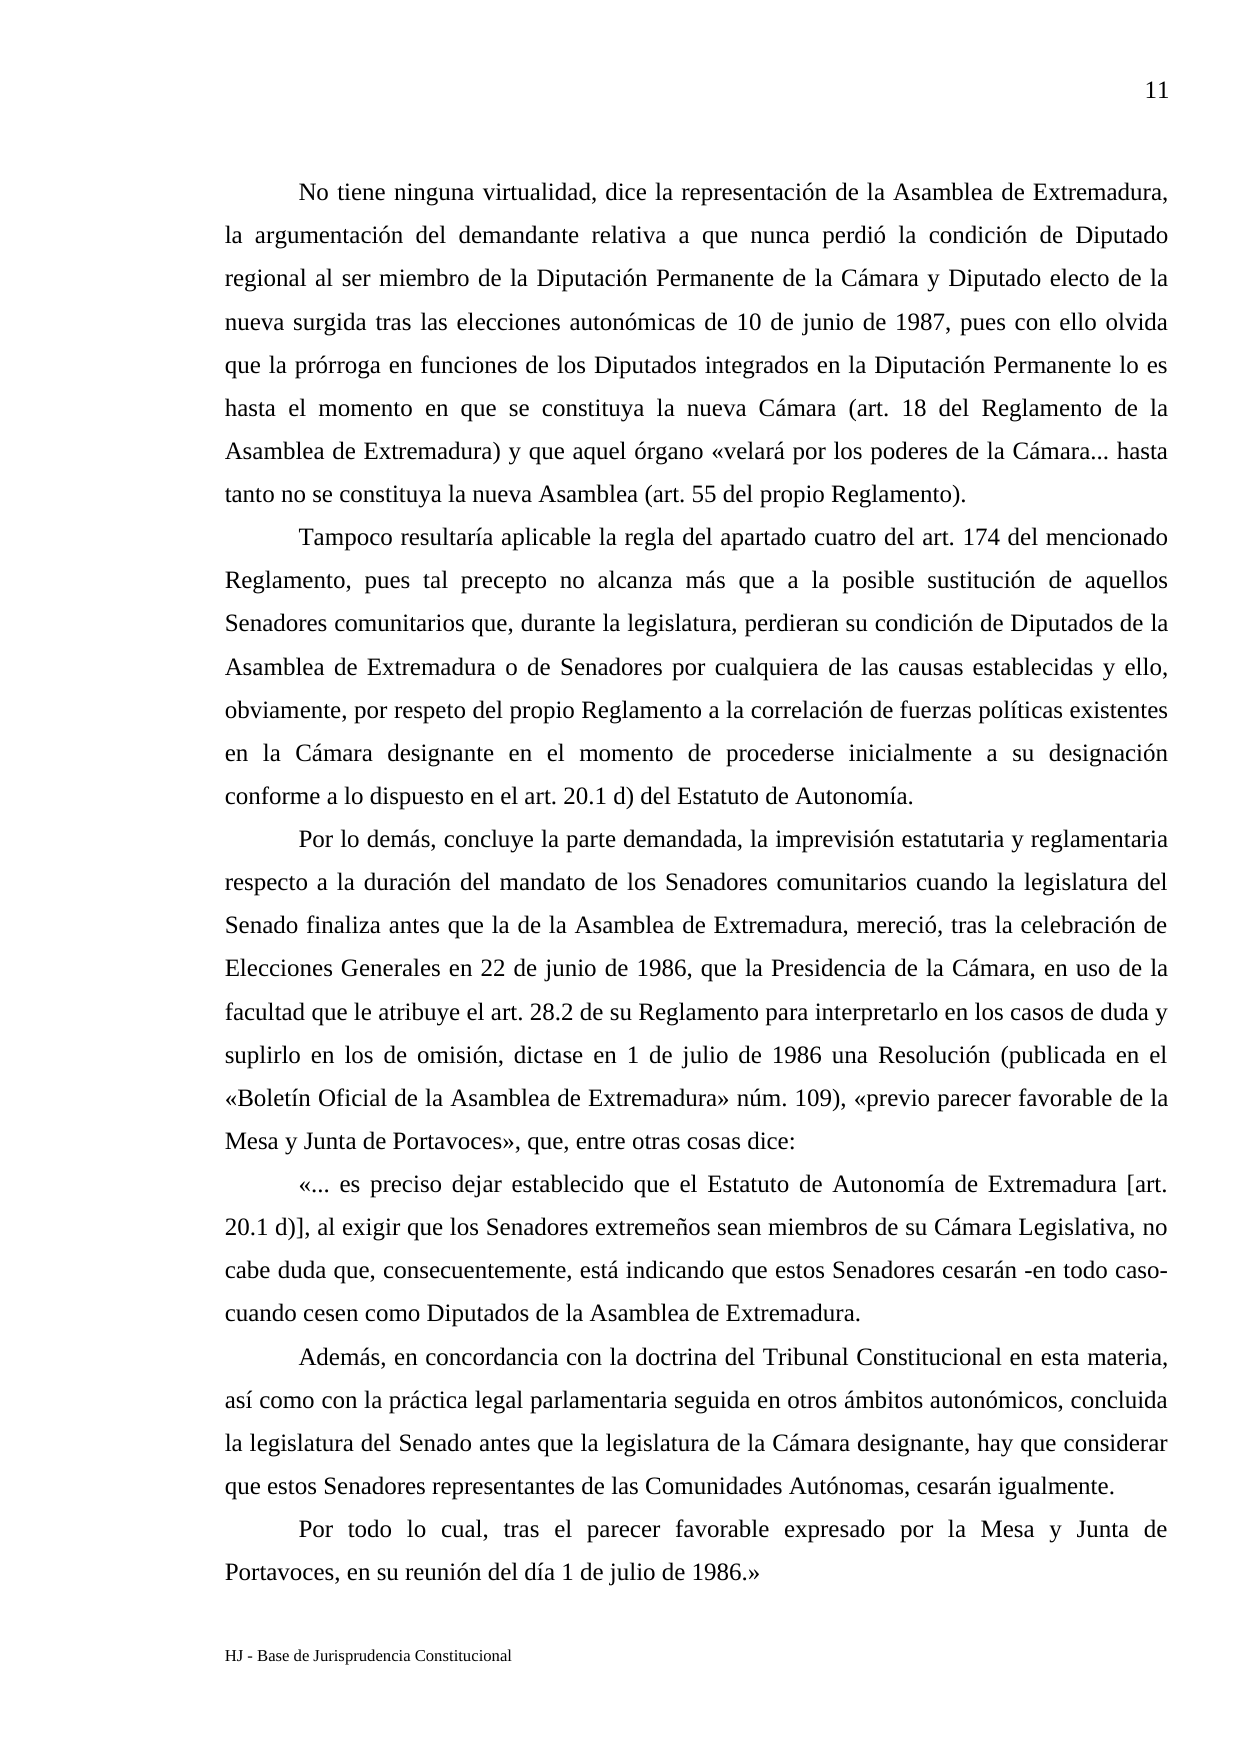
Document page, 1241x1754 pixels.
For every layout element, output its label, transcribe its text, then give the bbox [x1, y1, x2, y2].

text Por lo demás, concluye la parte demandada, la imprevisión estatutaria y reglamentaria respecto a la duración del mandato de los Senadores comunitarios cuando la legislatura del Senado finaliza antes que la de la Asamblea de Extremadura, mereció, tras la celebración de Elecciones Generales en 22 de junio de 1986, que la Presidencia de la Cámara, en uso de la facultad que le atribuye el art. 28.2 de su Reglamento para interpretarlo en los casos de duda y suplirlo en los de omisión, dictase en 1 de julio de 1986 una Resolución (publicada en el «Boletín Oficial de la Asamblea de Extremadura» núm. 109), «previo parecer favorable de la Mesa y Junta de Portavoces», que, entre otras cosas dice: [224, 824, 1169, 1155]
text «... es preciso dejar establecido que el Estatuto de Autonomía de Extremadura [art. 20.1 d)], al exigir que los Senadores extremeños sean miembros de su Cámara Legislativa, no cabe duda que, consecuentemente, está indicando que estos Senadores cesarán -en todo caso- cuando cesen como Diputados de la Asamblea de Extremadura. [224, 1169, 1169, 1327]
text No tiene ninguna virtualidad, dice la representación de la Asamblea de Extremadura, la argumentación del demandante relativa a que nunca perdió la condición de Diputado regional al ser miembro de la Diputación Permanente de la Cámara y Diputado electo de la nueva surgida tras las elecciones autonómicas de 10 de junio de 1987, pues con ello olvida que la prórroga en funciones de los Diputados integrados en la Diputación Permanente lo es hasta el momento en que se constituya la nueva Cámara (art. 18 del Reglamento de la Asamblea de Extremadura) y que aquel órgano «velará por los poderes de la Cámara... hasta tanto no se constituya la nueva Asamblea (art. 55 del propio Reglamento). [224, 177, 1169, 508]
text Además, en concordancia con la doctrina del Tribunal Constitucional en esta materia, así como con la práctica legal parlamentaria seguida en otros ámbitos autonómicos, concluida la legislatura del Senado antes que la legislatura de la Cámara designante, hay que considerar que estos Senadores representantes de las Comunidades Autónomas, cesarán igualmente. [224, 1342, 1169, 1500]
text Tampoco resultaría aplicable la regla del apartado cuatro del art. 174 del mencionado Reglamento, pues tal precepto no alcanza más que a la posible sustitución de aquellos Senadores comunitarios que, durante la legislatura, perdieran su condición de Diputados de la Asamblea de Extremadura o de Senadores por cualquiera de las causas establecidas y ello, obviamente, por respeto del propio Reglamento a la correlación de fuerzas políticas existentes en la Cámara designante en el momento de procederse inicialmente a su designación conforme a lo dispuesto en el art. 20.1 d) del Estatuto de Autonomía. [224, 522, 1169, 810]
text Por todo lo cual, tras el parecer favorable expresado por la Mesa y Junta de Portavoces, en su reunión del día 1 de julio de 1986.» [224, 1514, 1169, 1586]
